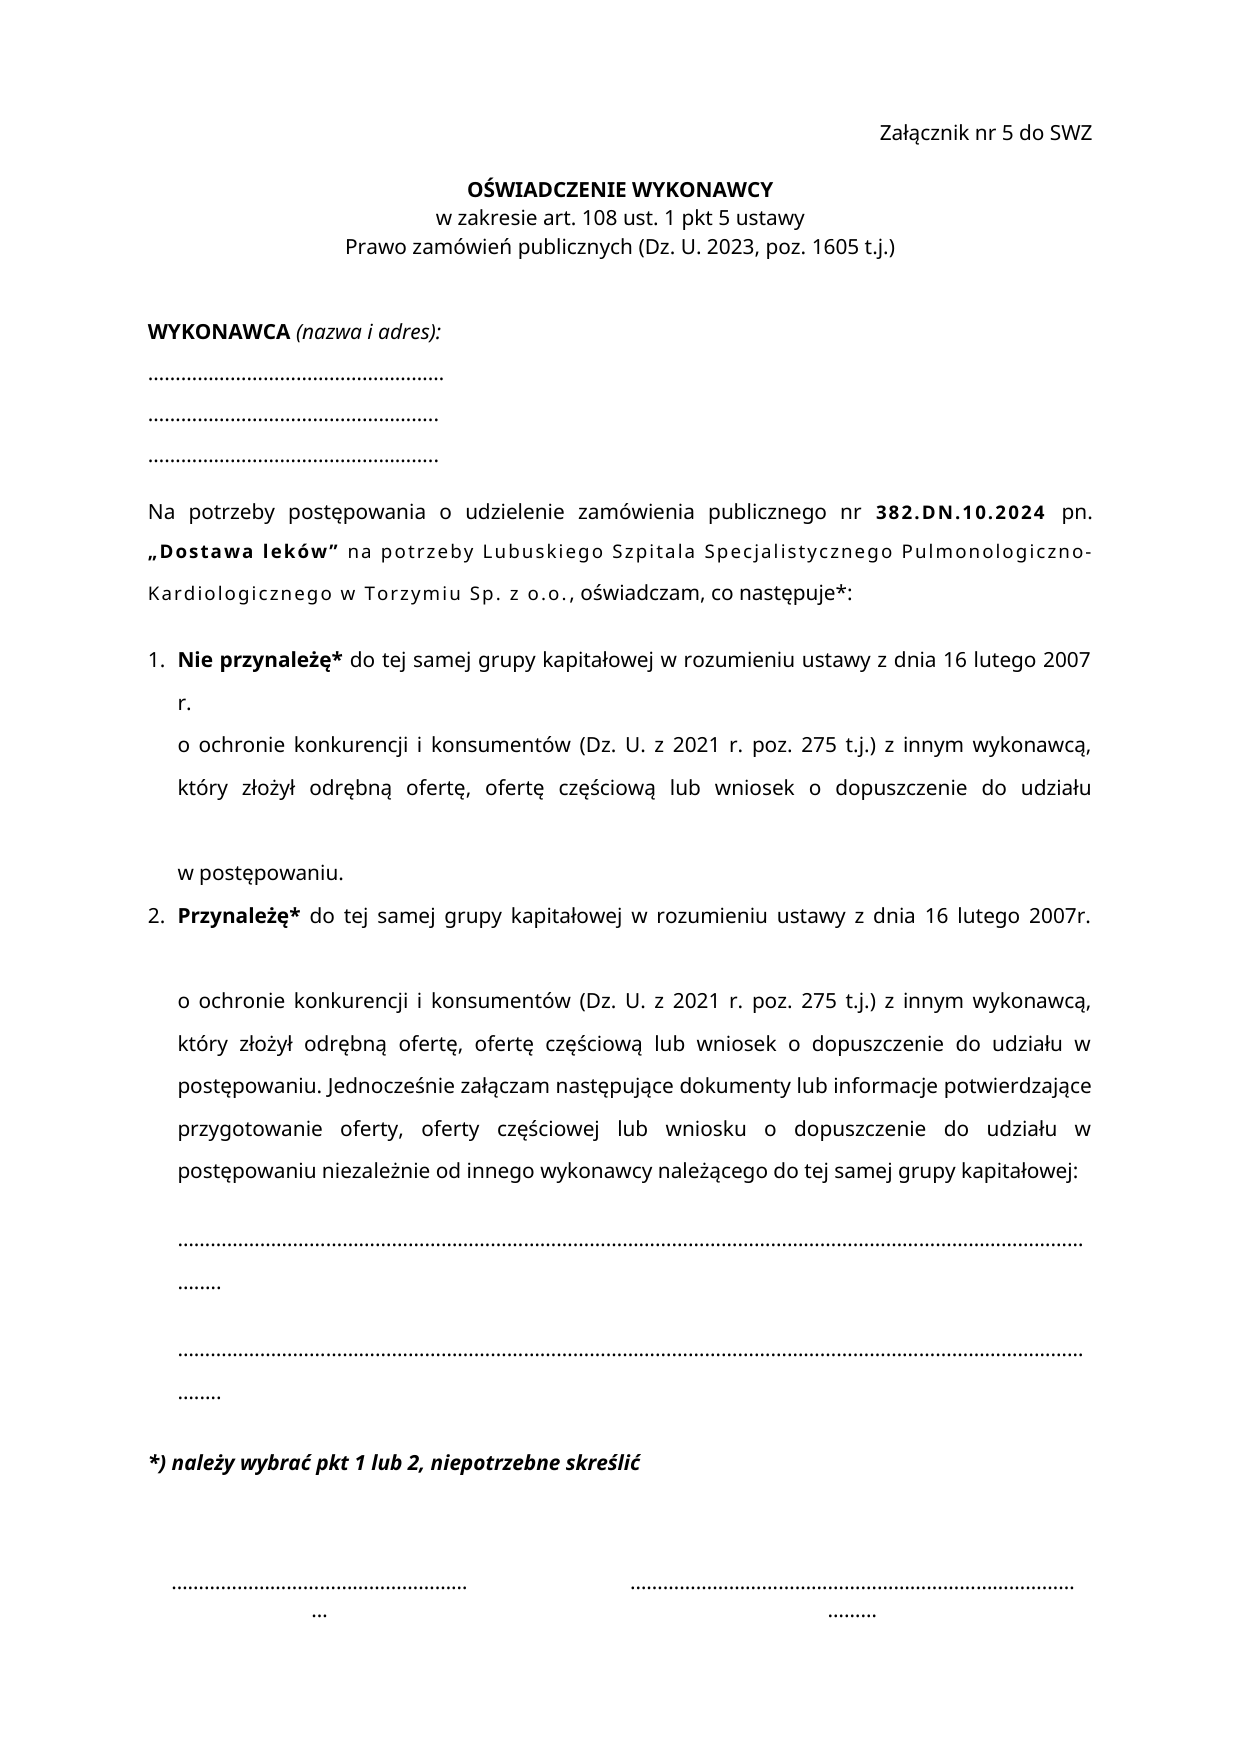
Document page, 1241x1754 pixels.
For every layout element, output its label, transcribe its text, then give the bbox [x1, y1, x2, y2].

text w zakresie art. 108 ust. 1 pkt 5 ustawy [148, 203, 1092, 232]
text …………………………………………….. [148, 440, 1092, 468]
text Załącznik nr 5 do SWZ [148, 118, 1092, 147]
text Prawo zamówień publicznych (Dz. U. 2023, poz. 1605 t.j.) [148, 232, 1092, 260]
text Na potrzeby postępowania o udzielenie zamówienia publicznego nr 382.DN.10.2024 pn. „Dostawa leków” na potrzeby Lubuskiego Szpitala Specjalistycznego Pulmonologiczno-Kardiologicznego w Torzymiu Sp. z o.o., oświadczam, co następuje*: [148, 497, 1092, 606]
table_header ………………………………………………… [159, 1476, 612, 1624]
list Nie przynależę* do tej samej grupy kapitałowej w rozumieniu ustawy z dnia 16 lutego 2007 r. o ochronie konkurencji i konsumentów (Dz. U. z 2021 r. poz. 275 t.j.) z innym wykonawcą, który złożył odrębną ofertę, ofertę częściową lub wniosek o dopuszczenie do udziału w postępowaniu. [148, 645, 1092, 887]
text ……………………………………………… [148, 358, 1092, 387]
text OŚWIADCZENIE WYKONAWCY [148, 175, 1092, 203]
list Przynależę* do tej samej grupy kapitałowej w rozumieniu ustawy z dnia 16 lutego 2007r. o ochronie konkurencji i konsumentów (Dz. U. z 2021 r. poz. 275 t.j.) z innym wykonawcą, który złożył odrębną ofertę, ofertę częściową lub wniosek o dopuszczenie do udziału w postępowaniu. Jednocześnie załączam następujące dokumenty lub informacje potwierdzające przygotowanie oferty, oferty częściowej lub wniosku o dopuszczenie do udziału w postępowaniu niezależnie od innego wykonawcy należącego do tej samej grupy kapitałowej: [148, 901, 1092, 1185]
text …………………………………………………………………………………………………………………………………………………….…. [177, 1334, 1092, 1405]
text *) należy wybrać pkt 1 lub 2, niepotrzebne skreślić [148, 1448, 1092, 1476]
text …………………………………………….. [148, 399, 1092, 427]
table_header ……………………………………………………………………………… [612, 1476, 1092, 1624]
text …………………………………………………………………………………………………………………………………………………….…. [177, 1224, 1092, 1295]
text WYKONAWCA (nazwa i adres): [148, 317, 1092, 346]
